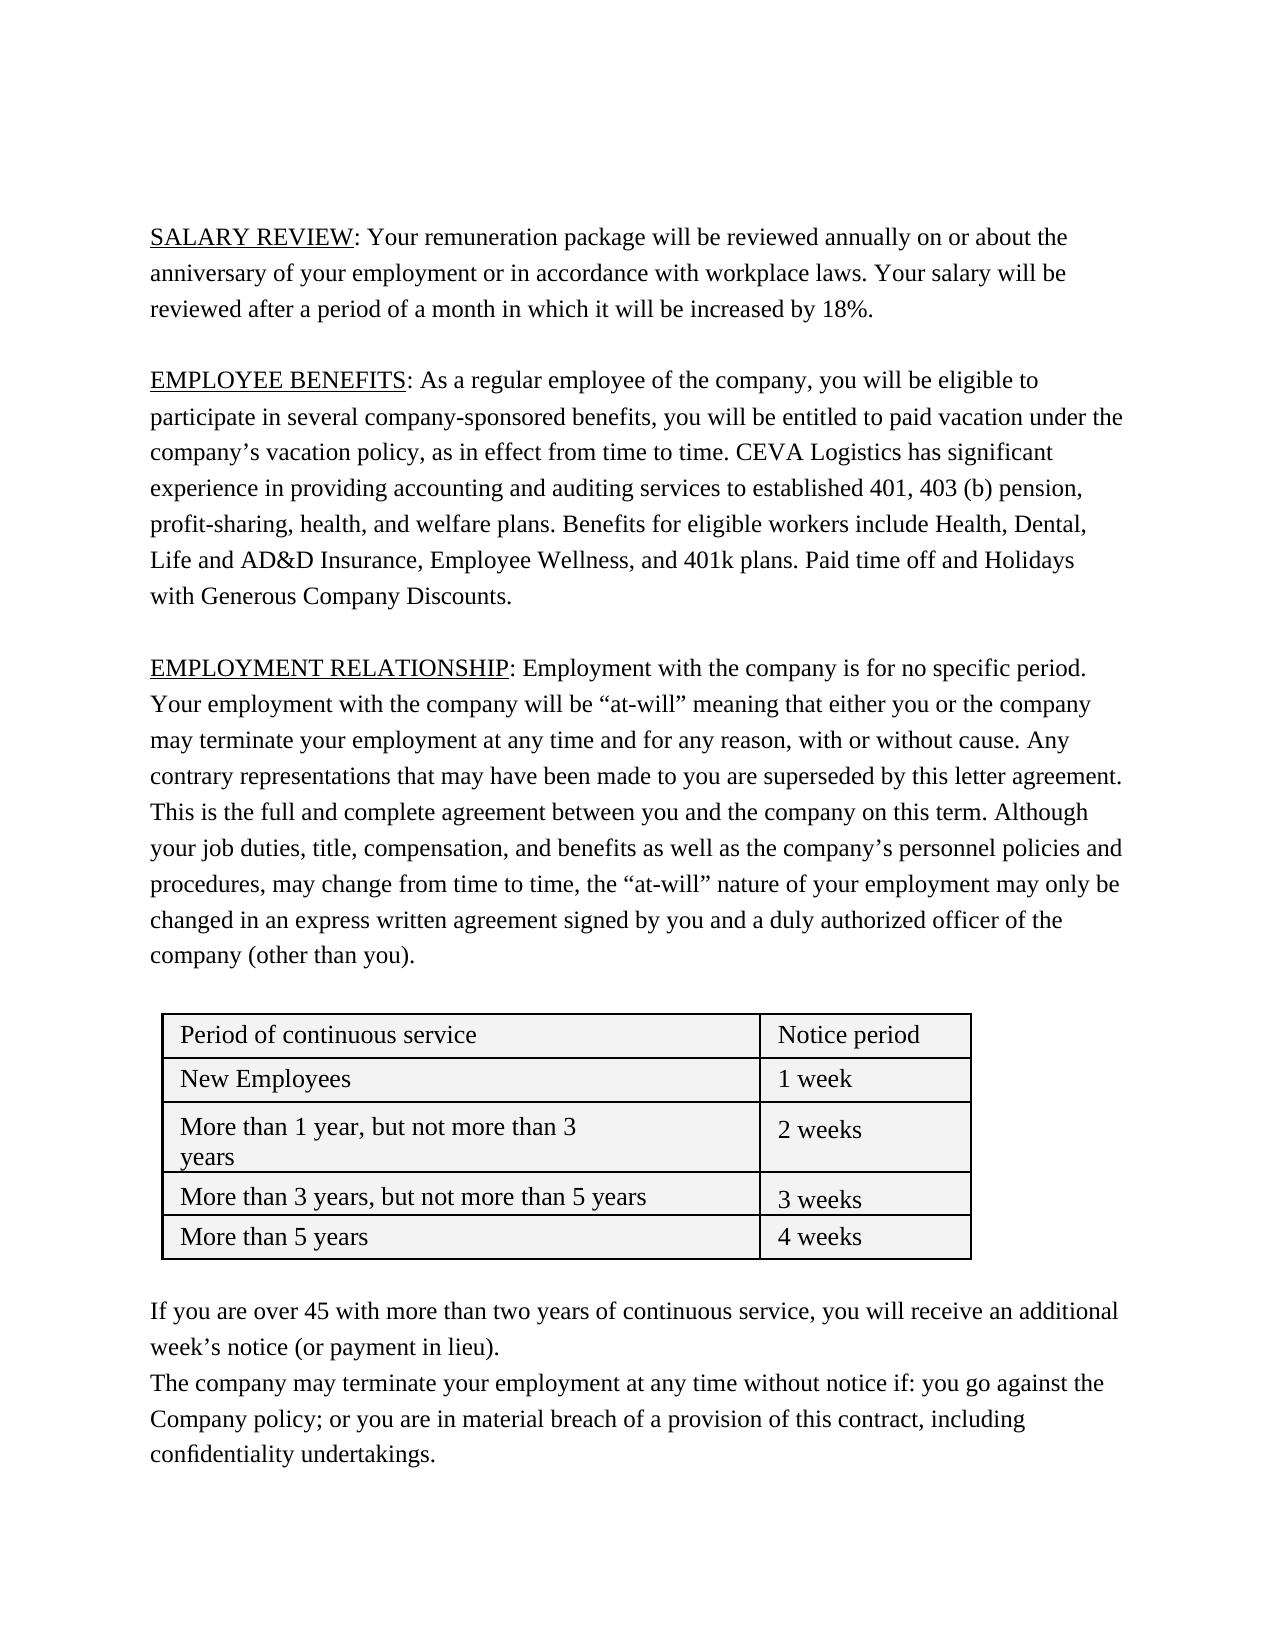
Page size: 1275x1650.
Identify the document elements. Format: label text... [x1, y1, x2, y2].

table_cell New Employees [164, 1059, 759, 1101]
table_cell 1 week [761, 1059, 970, 1101]
table_header Notice period [761, 1015, 970, 1057]
text If you are over 45 with more than two years of continuous service, you will receive an additional week’s notice (or payment in lieu). [150, 1296, 1125, 1361]
table_cell More than 3 years, but not more than 5 years [164, 1173, 759, 1214]
table_header Period of continuous service [164, 1015, 759, 1057]
text EMPLOYEE BENEFITS: As a regular employee of the company, you will be eligible to participate in several company-sponsored benefits, you will be entitled to paid vacation under the company’s vacation policy, as in effect from time to time. CEVA Logistics has significant experience in providing accounting and auditing services to established 401, 403 (b) pension, profit-sharing, health, and welfare plans. Benefits for eligible workers include Health, Dental, Life and AD&D Insurance, Employee Wellness, and 401k plans. Paid time off and Holidays with Generous Company Discounts. [150, 366, 1125, 610]
text EMPLOYMENT RELATIONSHIP: Employment with the company is for no specific period. Your employment with the company will be “at-will” meaning that either you or the company may terminate your employment at any time and for any reason, with or without cause. Any contrary representations that may have been made to you are superseded by this letter agreement. This is the full and complete agreement between you and the company on this term. Although your job duties, title, compensation, and benefits as well as the company’s personnel policies and procedures, may change from time to time, the “at-will” nature of your employment may only be changed in an express written agreement signed by you and a duly authorized officer of the company (other than you). [150, 653, 1125, 969]
text The company may terminate your employment at any time without notice if: you go against the Company policy; or you are in material breach of a provision of this contract, including conﬁdentiality undertakings. [150, 1368, 1125, 1468]
text SALARY REVIEW: Your remuneration package will be reviewed annually on or about the anniversary of your employment or in accordance with workplace laws. Your salary will be reviewed after a period of a month in which it will be increased by 18%. [150, 222, 1125, 322]
table_cell 3 weeks [761, 1173, 970, 1214]
table_cell More than 5 years [164, 1216, 759, 1258]
table_cell More than 1 year, but not more than 3 years [164, 1103, 759, 1171]
table_cell 4 weeks [761, 1216, 970, 1258]
table_cell 2 weeks [761, 1103, 970, 1171]
